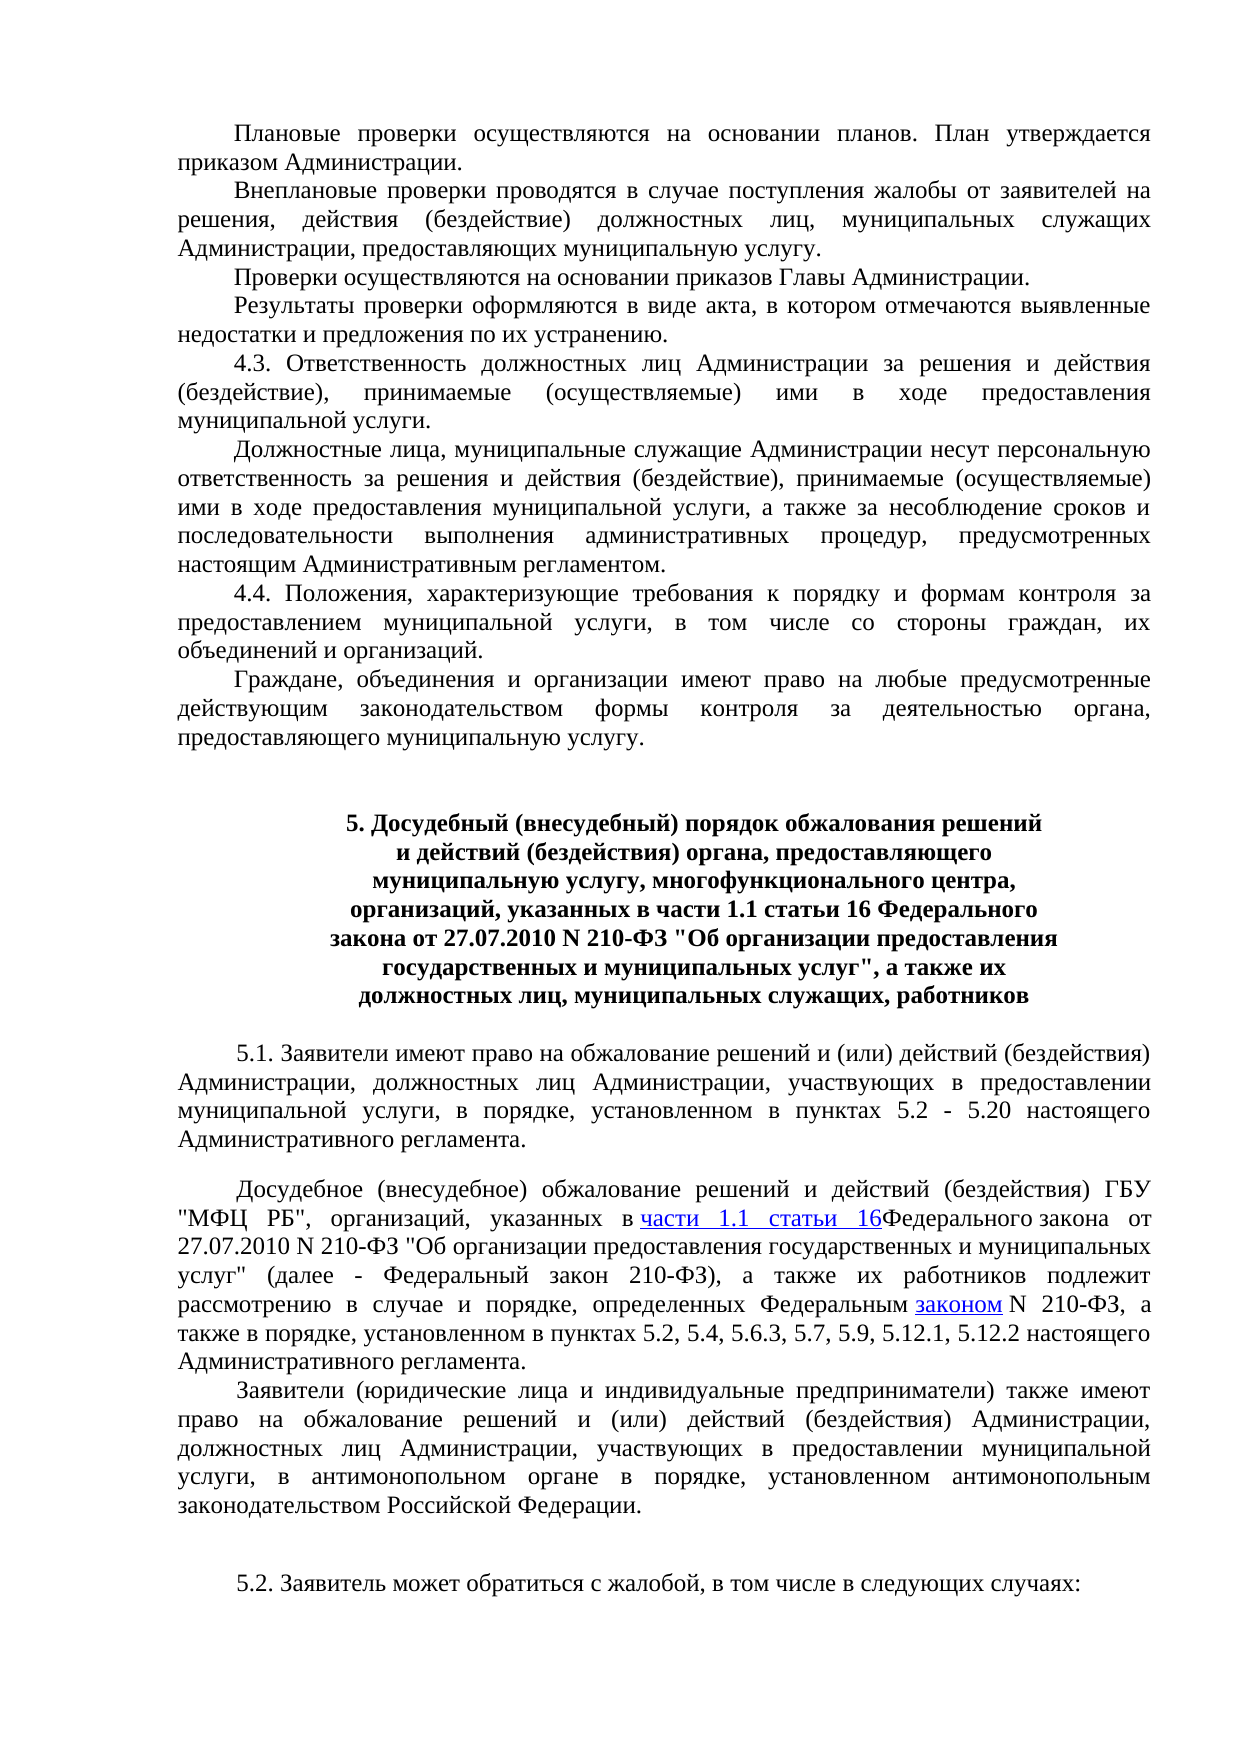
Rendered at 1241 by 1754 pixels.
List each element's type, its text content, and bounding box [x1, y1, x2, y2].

text организаций, указанных в части 1.1 статьи 16 Федерального [177, 894, 1152, 923]
text Заявители (юридические лица и индивидуальные предприниматели) также имеют право на обжалование решений и (или) действий (бездействия) Администрации, должностных лиц Администрации, участвующих в предоставлении муниципальной услуги, в антимонопольном органе в порядке, установленном антимонопольным законодательством Российской Федерации. [177, 1375, 1152, 1519]
text государственных и муниципальных услуг", а также их [177, 952, 1152, 981]
text закона от 27.07.2010 N 210-ФЗ "Об организации предоставления [177, 923, 1152, 952]
text Плановые проверки осуществляются на основании планов. План утверждается приказом Администрации. [177, 118, 1152, 176]
text муниципальную услугу, многофункционального центра, [177, 866, 1152, 894]
text Результаты проверки оформляются в виде акта, в котором отмечаются выявленные недостатки и предложения по их устранению. [177, 291, 1152, 348]
text Внеплановые проверки проводятся в случае поступления жалобы от заявителей на решения, действия (бездействие) должностных лиц, муниципальных служащих Администрации, предоставляющих муниципальную услугу. [177, 176, 1152, 262]
text Граждане, объединения и организации имеют право на любые предусмотренные действующим законодательством формы контроля за деятельностью органа, предоставляющего муниципальную услугу. [177, 664, 1152, 751]
text 5.2. Заявитель может обратиться с жалобой, в том числе в следующих случаях: [177, 1568, 1152, 1597]
text 5. Досудебный (внесудебный) порядок обжалования решений [177, 808, 1152, 837]
text Проверки осуществляются на основании приказов Главы Администрации. [177, 262, 1152, 291]
text 4.3. Ответственность должностных лиц Администрации за решения и действия (бездействие), принимаемые (осуществляемые) ими в ходе предоставления муниципальной услуги. [177, 348, 1152, 434]
text 5.1. Заявители имеют право на обжалование решений и (или) действий (бездействия) Администрации, должностных лиц Администрации, участвующих в предоставлении муниципальной услуги, в порядке, установленном в пунктах 5.2 - 5.20 настоящего Административного регламента. [177, 1038, 1152, 1153]
text Должностные лица, муниципальные служащие Администрации несут персональную ответственность за решения и действия (бездействие), принимаемые (осуществляемые) ими в ходе предоставления муниципальной услуги, а также за несоблюдение сроков и последовательности выполнения административных процедур, предусмотренных настоящим Административным регламентом. [177, 434, 1152, 578]
text 4.4. Положения, характеризующие требования к порядку и формам контроля за предоставлением муниципальной услуги, в том числе со стороны граждан, их объединений и организаций. [177, 578, 1152, 664]
text и действий (бездействия) органа, предоставляющего [177, 837, 1152, 866]
text Досудебное (внесудебное) обжалование решений и действий (бездействия) ГБУ "МФЦ РБ", организаций, указанных в части 1.1 статьи 16Федерального закона от 27.07.2010 N 210-ФЗ "Об организации предоставления государственных и муниципальных услуг" (далее - Федеральный закон 210-ФЗ), а также их работников подлежит рассмотрению в случае и порядке, определенных Федеральным законом N 210-ФЗ, а также в порядке, установленном в пунктах 5.2, 5.4, 5.6.3, 5.7, 5.9, 5.12.1, 5.12.2 настоящего Административного регламента. [177, 1174, 1152, 1375]
text должностных лиц, муниципальных служащих, работников [177, 981, 1152, 1009]
